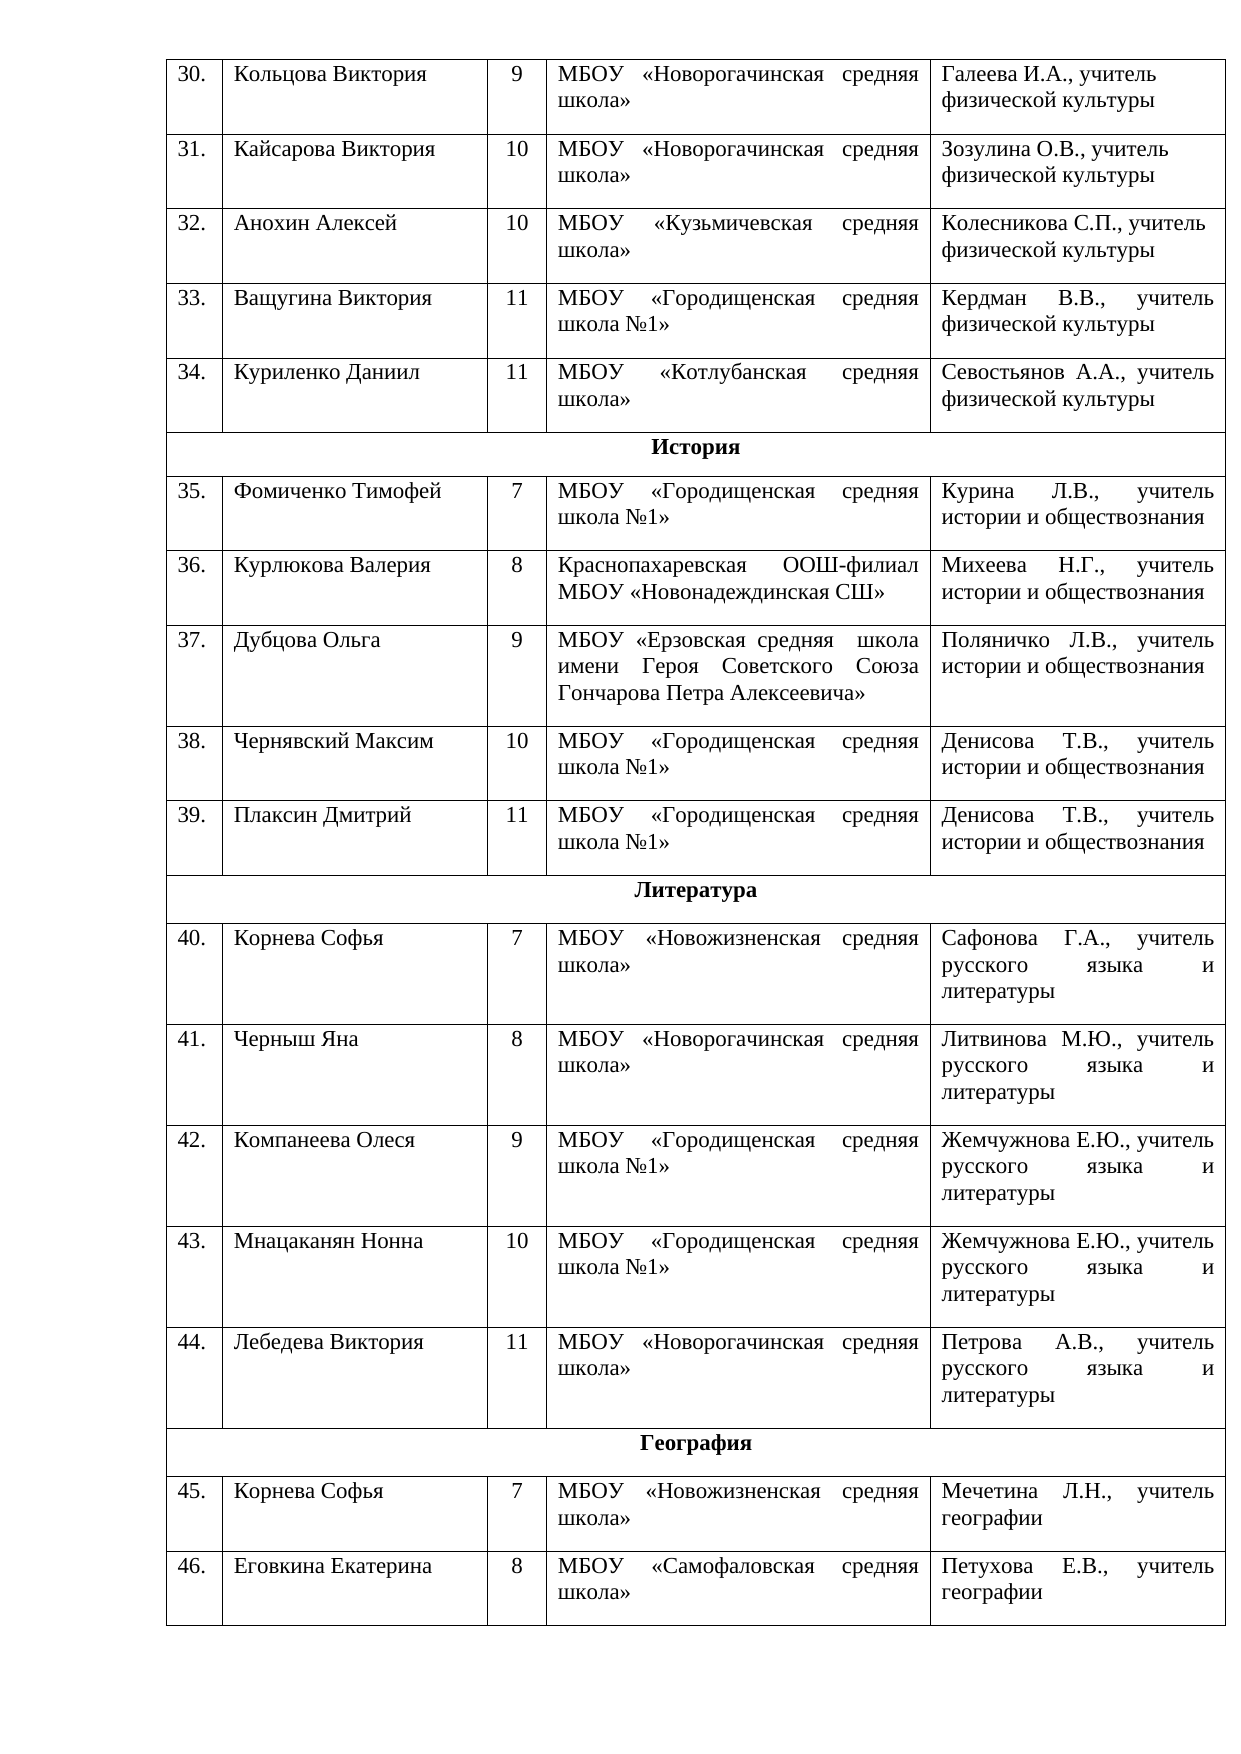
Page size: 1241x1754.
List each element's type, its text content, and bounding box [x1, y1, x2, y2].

table_cell 11 [488, 284, 546, 357]
table_cell МБОУ «Новорогачинская средняя школа» [547, 60, 930, 134]
table_cell 32. [167, 209, 222, 283]
table_cell Денисова Т.В., учитель истории и обществознания [931, 801, 1225, 875]
table_cell МБОУ «Городищенская средняя школа №1» [547, 1227, 930, 1327]
table_cell 30. [167, 60, 222, 134]
table_cell Денисова Т.В., учитель истории и обществознания [931, 727, 1225, 800]
table_cell 10 [488, 727, 546, 800]
table_cell Корнева Софья [223, 924, 487, 1024]
table_cell 42. [167, 1126, 222, 1226]
table_cell Чернявский Максим [223, 727, 487, 800]
table_cell 11 [488, 801, 546, 875]
table_cell История [167, 433, 1225, 476]
table_cell МБОУ «Городищенская средняя школа №1» [547, 284, 930, 357]
table_cell Анохин Алексей [223, 209, 487, 283]
table_cell 34. [167, 359, 222, 432]
table_cell МБОУ «Новорогачинская средняя школа» [547, 1025, 930, 1125]
table_cell 43. [167, 1227, 222, 1327]
table_cell Мечетина Л.Н., учитель географии [931, 1477, 1225, 1551]
table_cell 10 [488, 209, 546, 283]
table_cell 11 [488, 1328, 546, 1428]
table_cell 7 [488, 477, 546, 550]
table_cell Черныш Яна [223, 1025, 487, 1125]
table_cell Поляничко Л.В., учитель истории и обществознания [931, 626, 1225, 726]
table_cell 10 [488, 135, 546, 208]
table_cell 39. [167, 801, 222, 875]
table_cell Михеева Н.Г., учитель истории и обществознания [931, 551, 1225, 625]
table_cell 37. [167, 626, 222, 726]
table_cell Севостьянов А.А., учитель физической культуры [931, 359, 1225, 432]
table_cell 45. [167, 1477, 222, 1551]
table_cell МБОУ «Городищенская средняя школа №1» [547, 727, 930, 800]
table_cell 36. [167, 551, 222, 625]
table_cell 8 [488, 1025, 546, 1125]
table_cell Зозулина О.В., учитель физической культуры [931, 135, 1225, 208]
table_cell Куриленко Даниил [223, 359, 487, 432]
table_cell МБОУ «Городищенская средняя школа №1» [547, 477, 930, 550]
table_cell Петухова Е.В., учитель географии [931, 1552, 1225, 1625]
table_cell Литвинова М.Ю., учитель русского языка и литературы [931, 1025, 1225, 1125]
table_cell Кердман В.В., учитель физической культуры [931, 284, 1225, 357]
table_cell 31. [167, 135, 222, 208]
table_cell Корнева Софья [223, 1477, 487, 1551]
table_cell Мнацаканян Нонна [223, 1227, 487, 1327]
table_cell 46. [167, 1552, 222, 1625]
table_cell МБОУ «Самофаловская средняя школа» [547, 1552, 930, 1625]
table_cell Курлюкова Валерия [223, 551, 487, 625]
table_cell 9 [488, 626, 546, 726]
table_cell Фомиченко Тимофей [223, 477, 487, 550]
table_cell МБОУ «Новожизненская средняя школа» [547, 924, 930, 1024]
table_cell Литература [167, 876, 1225, 923]
table_cell 7 [488, 924, 546, 1024]
table_cell Курина Л.В., учитель истории и обществознания [931, 477, 1225, 550]
table_cell Еговкина Екатерина [223, 1552, 487, 1625]
table_cell 35. [167, 477, 222, 550]
table_cell Ващугина Виктория [223, 284, 487, 357]
table_cell МБОУ «Новорогачинская средняя школа» [547, 1328, 930, 1428]
table_cell Жемчужнова Е.Ю., учитель русского языка и литературы [931, 1227, 1225, 1327]
table_cell Кольцова Виктория [223, 60, 487, 134]
table_cell Плаксин Дмитрий [223, 801, 487, 875]
table_cell 8 [488, 551, 546, 625]
table_cell МБОУ «Городищенская средняя школа №1» [547, 801, 930, 875]
table_cell 11 [488, 359, 546, 432]
table_cell География [167, 1429, 1225, 1476]
table_cell 8 [488, 1552, 546, 1625]
table_cell Кайсарова Виктория [223, 135, 487, 208]
table_cell МБОУ «Котлубанская средняя школа» [547, 359, 930, 432]
table_cell 7 [488, 1477, 546, 1551]
table_cell 9 [488, 1126, 546, 1226]
table_cell Сафонова Г.А., учитель русского языка и литературы [931, 924, 1225, 1024]
table_cell 40. [167, 924, 222, 1024]
table_cell Колесникова С.П., учитель физической культуры [931, 209, 1225, 283]
table_cell Дубцова Ольга [223, 626, 487, 726]
table_cell Жемчужнова Е.Ю., учитель русского языка и литературы [931, 1126, 1225, 1226]
table_cell Компанеева Олеся [223, 1126, 487, 1226]
table_cell 38. [167, 727, 222, 800]
table_cell 9 [488, 60, 546, 134]
table_cell МБОУ «Городищенская средняя школа №1» [547, 1126, 930, 1226]
table_cell 41. [167, 1025, 222, 1125]
table_cell Петрова А.В., учитель русского языка и литературы [931, 1328, 1225, 1428]
table_cell Лебедева Виктория [223, 1328, 487, 1428]
table_cell МБОУ «Кузьмичевская средняя школа» [547, 209, 930, 283]
table_cell Галеева И.А., учитель физической культуры [931, 60, 1225, 134]
table_cell 10 [488, 1227, 546, 1327]
table_cell 33. [167, 284, 222, 357]
table_cell МБОУ «Новожизненская средняя школа» [547, 1477, 930, 1551]
table_cell Краснопахаревская ООШ-филиал МБОУ «Новонадеждинская СШ» [547, 551, 930, 625]
table_cell МБОУ «Ерзовская средняя школа имени Героя Советского Союза Гончарова Петра Алексеевича» [547, 626, 930, 726]
table_cell МБОУ «Новорогачинская средняя школа» [547, 135, 930, 208]
table_cell 44. [167, 1328, 222, 1428]
